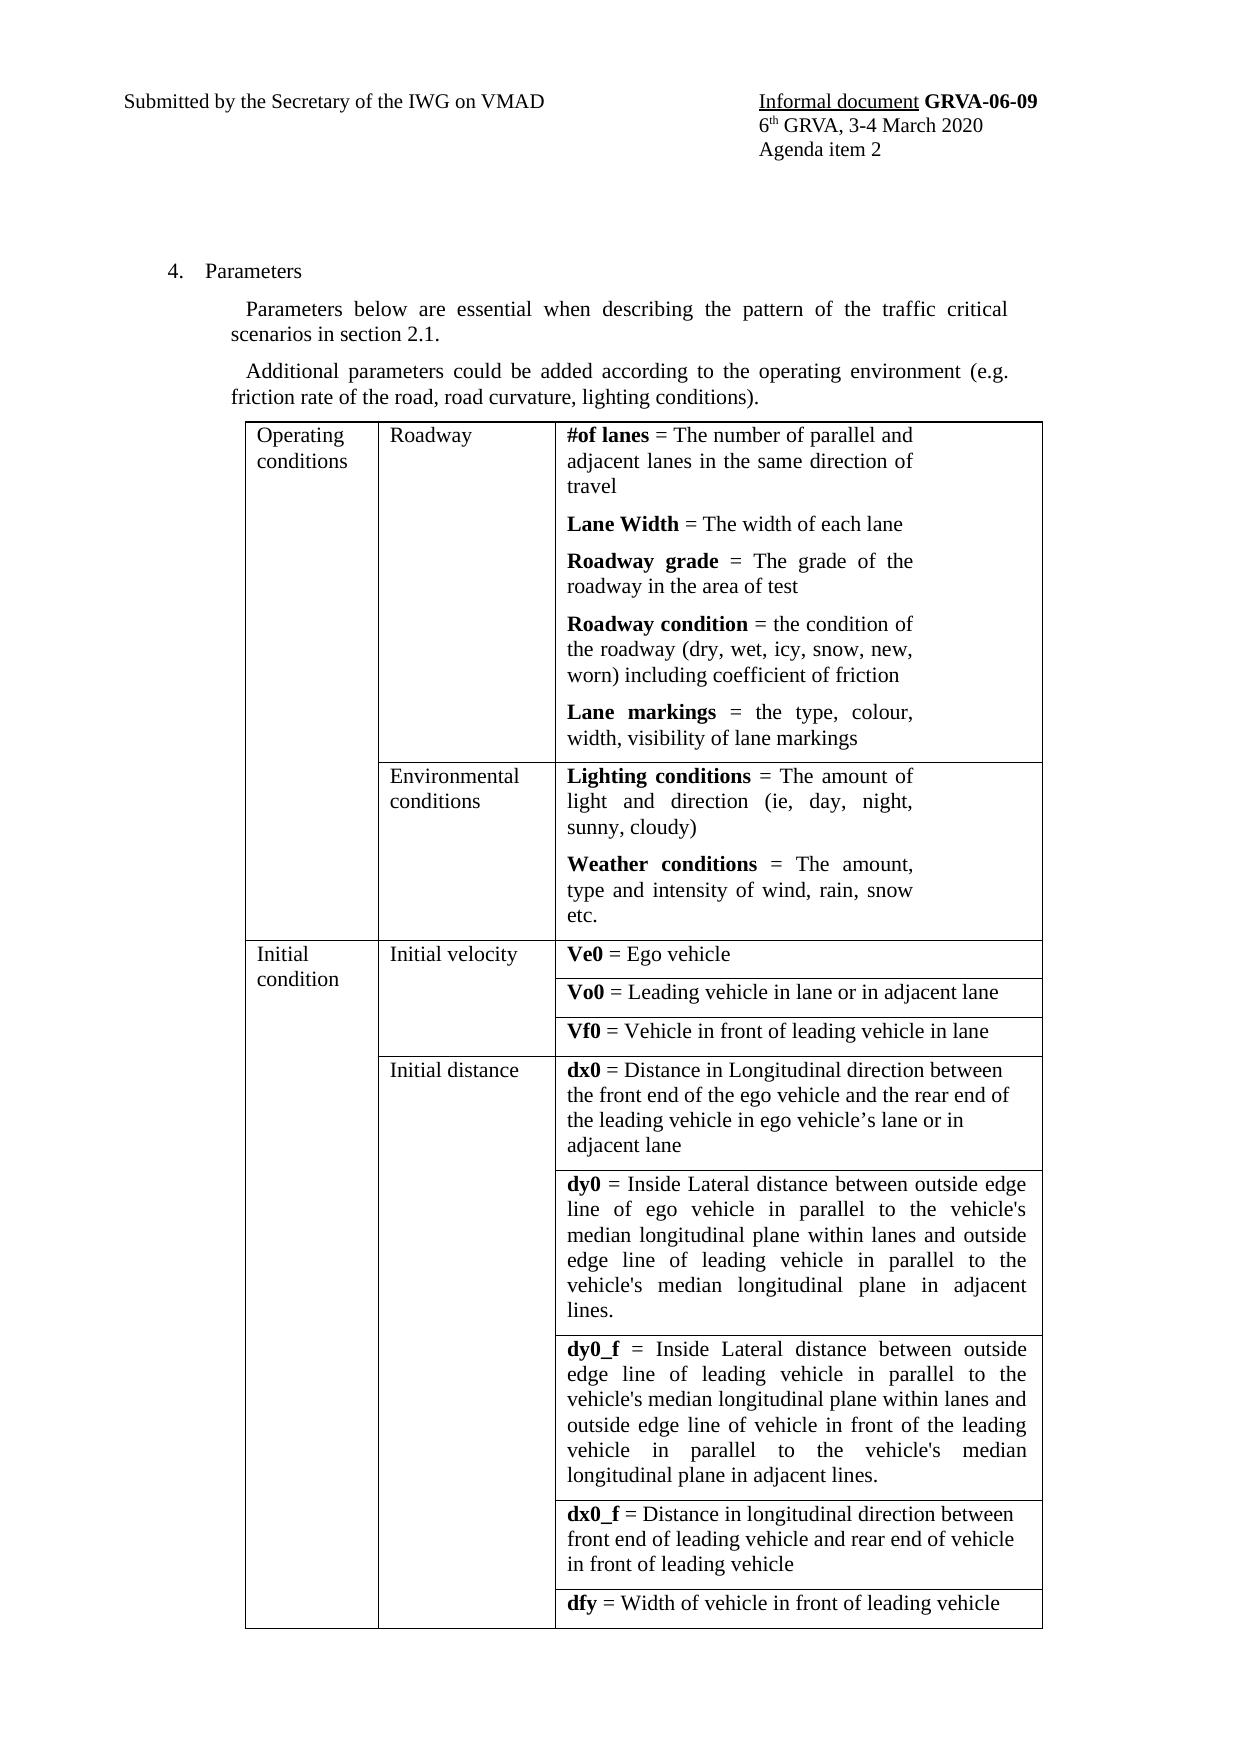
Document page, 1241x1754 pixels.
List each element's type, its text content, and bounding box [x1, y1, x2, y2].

table_cell Initial distance [379, 1057, 555, 1628]
table_cell Vo0 = Leading vehicle in lane or in adjacent lane [556, 979, 1042, 1017]
table_header #of lanes = The number of parallel and adjacent lanes in the same direction of travel Lane Width = The width of each lane Roadway grade = The grade of the roadway in the area of test Roadway condition = the condition of the roadway (dry, wet, icy, snow, new, worn) including coefficient of friction Lane markings = the type, colour, width, visibility of lane markings [556, 423, 1042, 762]
table_header Operating conditions [246, 423, 378, 939]
text Parameters below are essential when describing the pattern of the traffic critical scenarios in section 2.1. [231, 296, 1009, 346]
table_cell Initial velocity [379, 941, 555, 1056]
table_cell dx0 = Distance in Longitudinal direction between the front end of the ego vehicle and the rear end of the leading vehicle in ego vehicle’s lane or in adjacent lane [556, 1057, 1042, 1170]
table_cell Initial condition [246, 941, 378, 1628]
table_cell Ve0 = Ego vehicle [556, 941, 1042, 978]
table_cell dy0_f = Inside Lateral distance between outside edge line of leading vehicle in parallel to the vehicle's median longitudinal plane within lanes and outside edge line of vehicle in front of the leading vehicle in parallel to the vehicle's median longitudinal plane in adjacent lines. [556, 1336, 1042, 1500]
table_cell dx0_f = Distance in longitudinal direction between front end of leading vehicle and rear end of vehicle in front of leading vehicle [556, 1501, 1042, 1589]
table_cell dy0 = Inside Lateral distance between outside edge line of ego vehicle in parallel to the vehicle's median longitudinal plane within lanes and outside edge line of leading vehicle in parallel to the vehicle's median longitudinal plane in adjacent lines. [556, 1171, 1042, 1335]
table_cell dfy = Width of vehicle in front of leading vehicle [556, 1590, 1042, 1628]
table_cell Lighting conditions = The amount of light and direction (ie, day, night, sunny, cloudy) Weather conditions = The amount, type and intensity of wind, rain, snow etc. [556, 763, 1042, 939]
table_header Roadway [379, 423, 555, 762]
list Parameters [167, 258, 1009, 283]
table_cell Vf0 = Vehicle in front of leading vehicle in lane [556, 1018, 1042, 1056]
text Additional parameters could be added according to the operating environment (e.g. friction rate of the road, road curvature, lighting conditions). [231, 358, 1009, 409]
table_cell Environmental conditions [379, 763, 555, 939]
